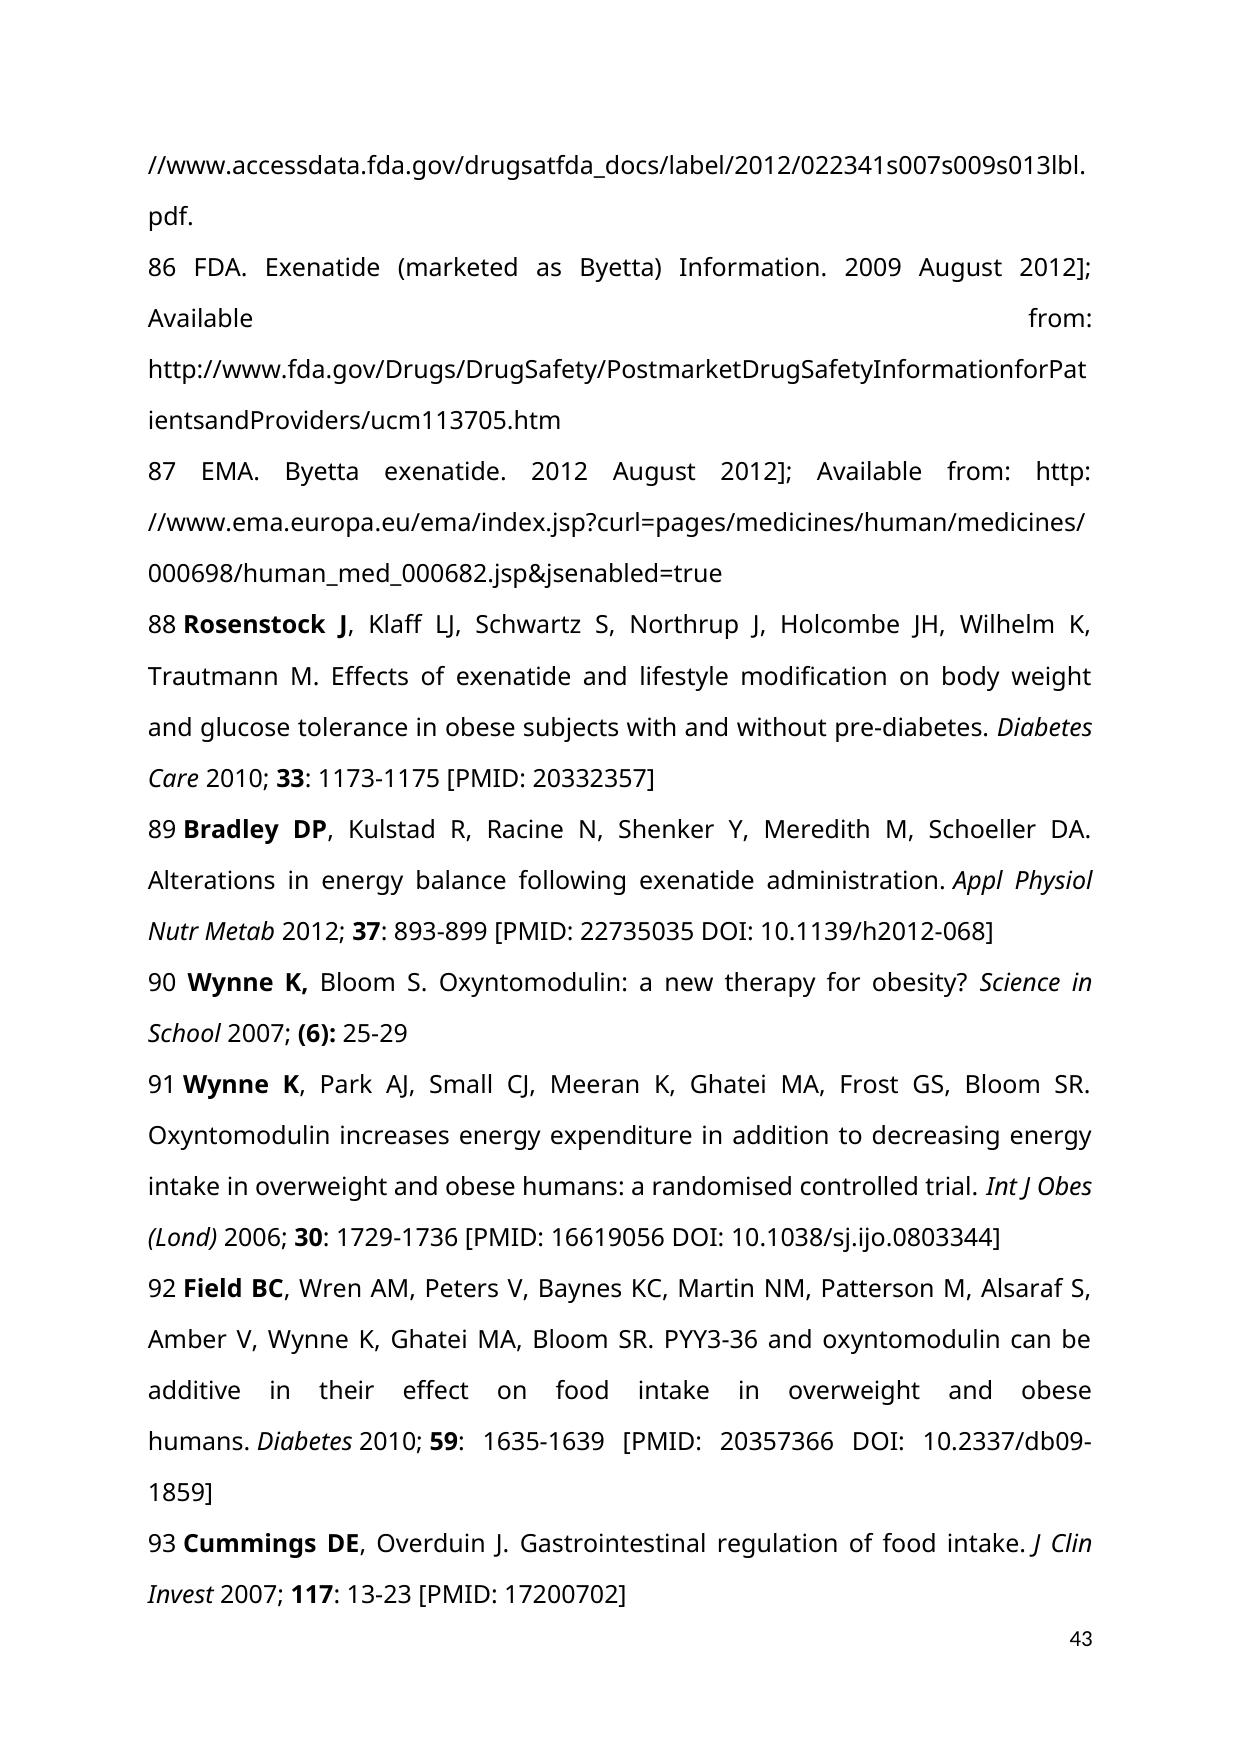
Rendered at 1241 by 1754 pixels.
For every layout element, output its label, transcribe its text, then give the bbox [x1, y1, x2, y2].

text 93 Cummings DE, Overduin J. Gastrointestinal regulation of food intake. J Clin Invest 2007; 117: 13-23 [PMID: 17200702] [148, 1526, 1092, 1611]
text 87 EMA. Byetta exenatide. 2012 August 2012]; Available from: http: //www.ema.europa.eu/ema/index.jsp?curl=pages/medicines/human/medicines/000698/human_med_000682.jsp&jsenabled=true [148, 454, 1092, 590]
text 86 FDA. Exenatide (marketed as Byetta) Information. 2009 August 2012]; Available from: http://www.fda.gov/Drugs/DrugSafety/PostmarketDrugSafetyInformationforPatientsandProviders/ucm113705.htm [148, 250, 1092, 437]
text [148, 148, 1092, 233]
text 89 Bradley DP, Kulstad R, Racine N, Shenker Y, Meredith M, Schoeller DA. Alterations in energy balance following exenatide administration. Appl Physiol Nutr Metab 2012; 37: 893-899 [PMID: 22735035 DOI: 10.1139/h2012-068] [148, 811, 1092, 947]
text 88 Rosenstock J, Klaff LJ, Schwartz S, Northrup J, Holcombe JH, Wilhelm K, Trautmann M. Effects of exenatide and lifestyle modification on body weight and glucose tolerance in obese subjects with and without pre-diabetes. Diabetes Care 2010; 33: 1173-1175 [PMID: 20332357] [148, 607, 1092, 794]
text 90 Wynne K, Bloom S. Oxyntomodulin: a new therapy for obesity? Science in School 2007; (6): 25-29 [148, 964, 1092, 1049]
text 91 Wynne K, Park AJ, Small CJ, Meeran K, Ghatei MA, Frost GS, Bloom SR. Oxyntomodulin increases energy expenditure in addition to decreasing energy intake in overweight and obese humans: a randomised controlled trial. Int J Obes (Lond) 2006; 30: 1729-1736 [PMID: 16619056 DOI: 10.1038/sj.ijo.0803344] [148, 1066, 1092, 1254]
text 92 Field BC, Wren AM, Peters V, Baynes KC, Martin NM, Patterson M, Alsaraf S, Amber V, Wynne K, Ghatei MA, Bloom SR. PYY3-36 and oxyntomodulin can be additive in their effect on food intake in overweight and obese humans. Diabetes 2010; 59: 1635-1639 [PMID: 20357366 DOI: 10.2337/db09-1859] [148, 1271, 1092, 1509]
